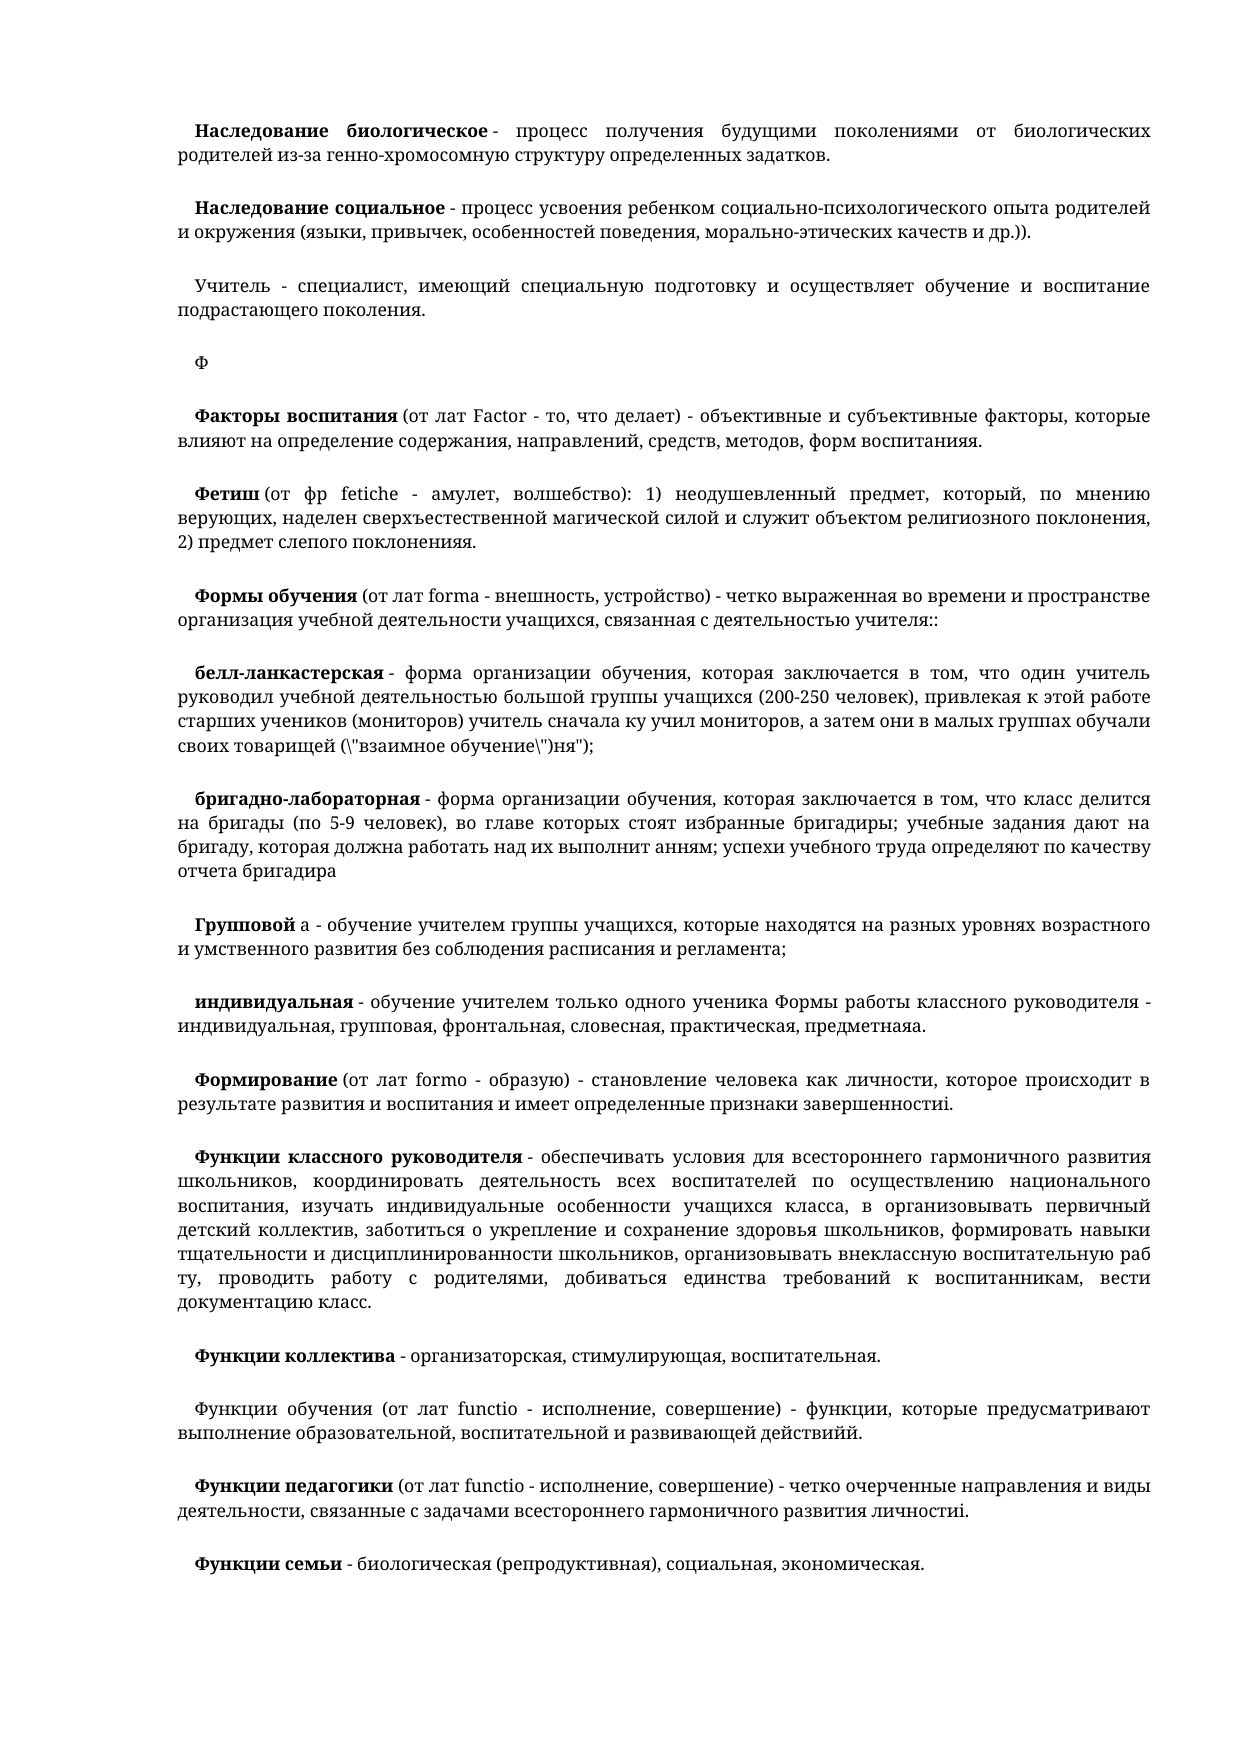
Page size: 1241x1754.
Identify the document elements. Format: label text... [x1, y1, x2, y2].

text Учитель - специалист, имеющий специальную подготовку и осуществляет обучение и воспитание подрастающего поколения. [177, 273, 1152, 321]
text Функции семьи - биологическая (репродуктивная), социальная, экономическая. [177, 1551, 1152, 1576]
text Наследование социальное - процесс усвоения ребенком социально-психологического опыта родителей и окружения (языки, привычек, особенностей поведения, морально-этических качеств и др.)). [177, 196, 1152, 244]
text Наследование биологическое - процесс получения будущими поколениями от биологических родителей из-за генно-хромосомную структуру определенных задатков. [177, 118, 1152, 166]
text белл-ланкастерская - форма организации обучения, которая заключается в том, что один учитель руководил учебной деятельностью большой группы учащихся (200-250 человек), привлекая к этой работе старших учеников (мониторов) учитель сначала ку учил мониторов, а затем они в малых группах обучали своих товарищей (\"взаимное обучение\")ня"); [177, 661, 1152, 757]
text Формы обучения (от лат forma - внешность, устройство) - четко выраженная во времени и пространстве организация учебной деятельности учащихся, связанная с деятельностью учителя:: [177, 583, 1152, 631]
text Ф [177, 351, 1152, 375]
text Групповой а - обучение учителем группы учащихся, которые находятся на разных уровнях возрастного и умственного развития без соблюдения расписания и регламента; [177, 912, 1152, 961]
text Формирование (от лат formo - образую) - становление человека как личности, которое происходит в результате развития и воспитания и имеет определенные признаки завершенностиі. [177, 1067, 1152, 1116]
text Факторы воспитания (от лат Factor - то, что делает) - объективные и субъективные факторы, которые влияют на определение содержания, направлений, средств, методов, форм воспитанияя. [177, 404, 1152, 452]
text бригадно-лабораторная - форма организации обучения, которая заключается в том, что класс делится на бригады (по 5-9 человек), во главе которых стоят избранные бригадиры; учебные задания дают на бригаду, которая должна работать над их выполнит анням; успехи учебного труда определяют по качеству отчета бригадира [177, 786, 1152, 883]
text Функции педагогики (от лат functio - исполнение, совершение) - четко очерченные направления и виды деятельности, связанные с задачами всестороннего гармоничного развития личностиі. [177, 1474, 1152, 1522]
text индивидуальная - обучение учителем только одного ученика Формы работы классного руководителя - индивидуальная, групповая, фронтальная, словесная, практическая, предметнаяа. [177, 990, 1152, 1038]
text Фетиш (от фр fetiche - амулет, волшебство): 1) неодушевленный предмет, который, по мнению верующих, наделен сверхъестественной магической силой и служит объектом религиозного поклонения, 2) предмет слепого поклоненияя. [177, 481, 1152, 554]
text Функции коллектива - организаторская, стимулирующая, воспитательная. [177, 1343, 1152, 1367]
text Функции классного руководителя - обеспечивать условия для всестороннего гармоничного развития школьников, координировать деятельность всех воспитателей по осуществлению национального воспитания, изучать индивидуальные особенности учащихся класса, в организовывать первичный детский коллектив, заботиться о укрепление и сохранение здоровья школьников, формировать навыки тщательности и дисциплинированности школьников, организовывать внеклассную воспитательную раб ту, проводить работу с родителями, добиваться единства требований к воспитанникам, вести документацию класс. [177, 1145, 1152, 1314]
text Функции обучения (от лат functio - исполнение, совершение) - функции, которые предусматривают выполнение образовательной, воспитательной и развивающей действийй. [177, 1396, 1152, 1445]
